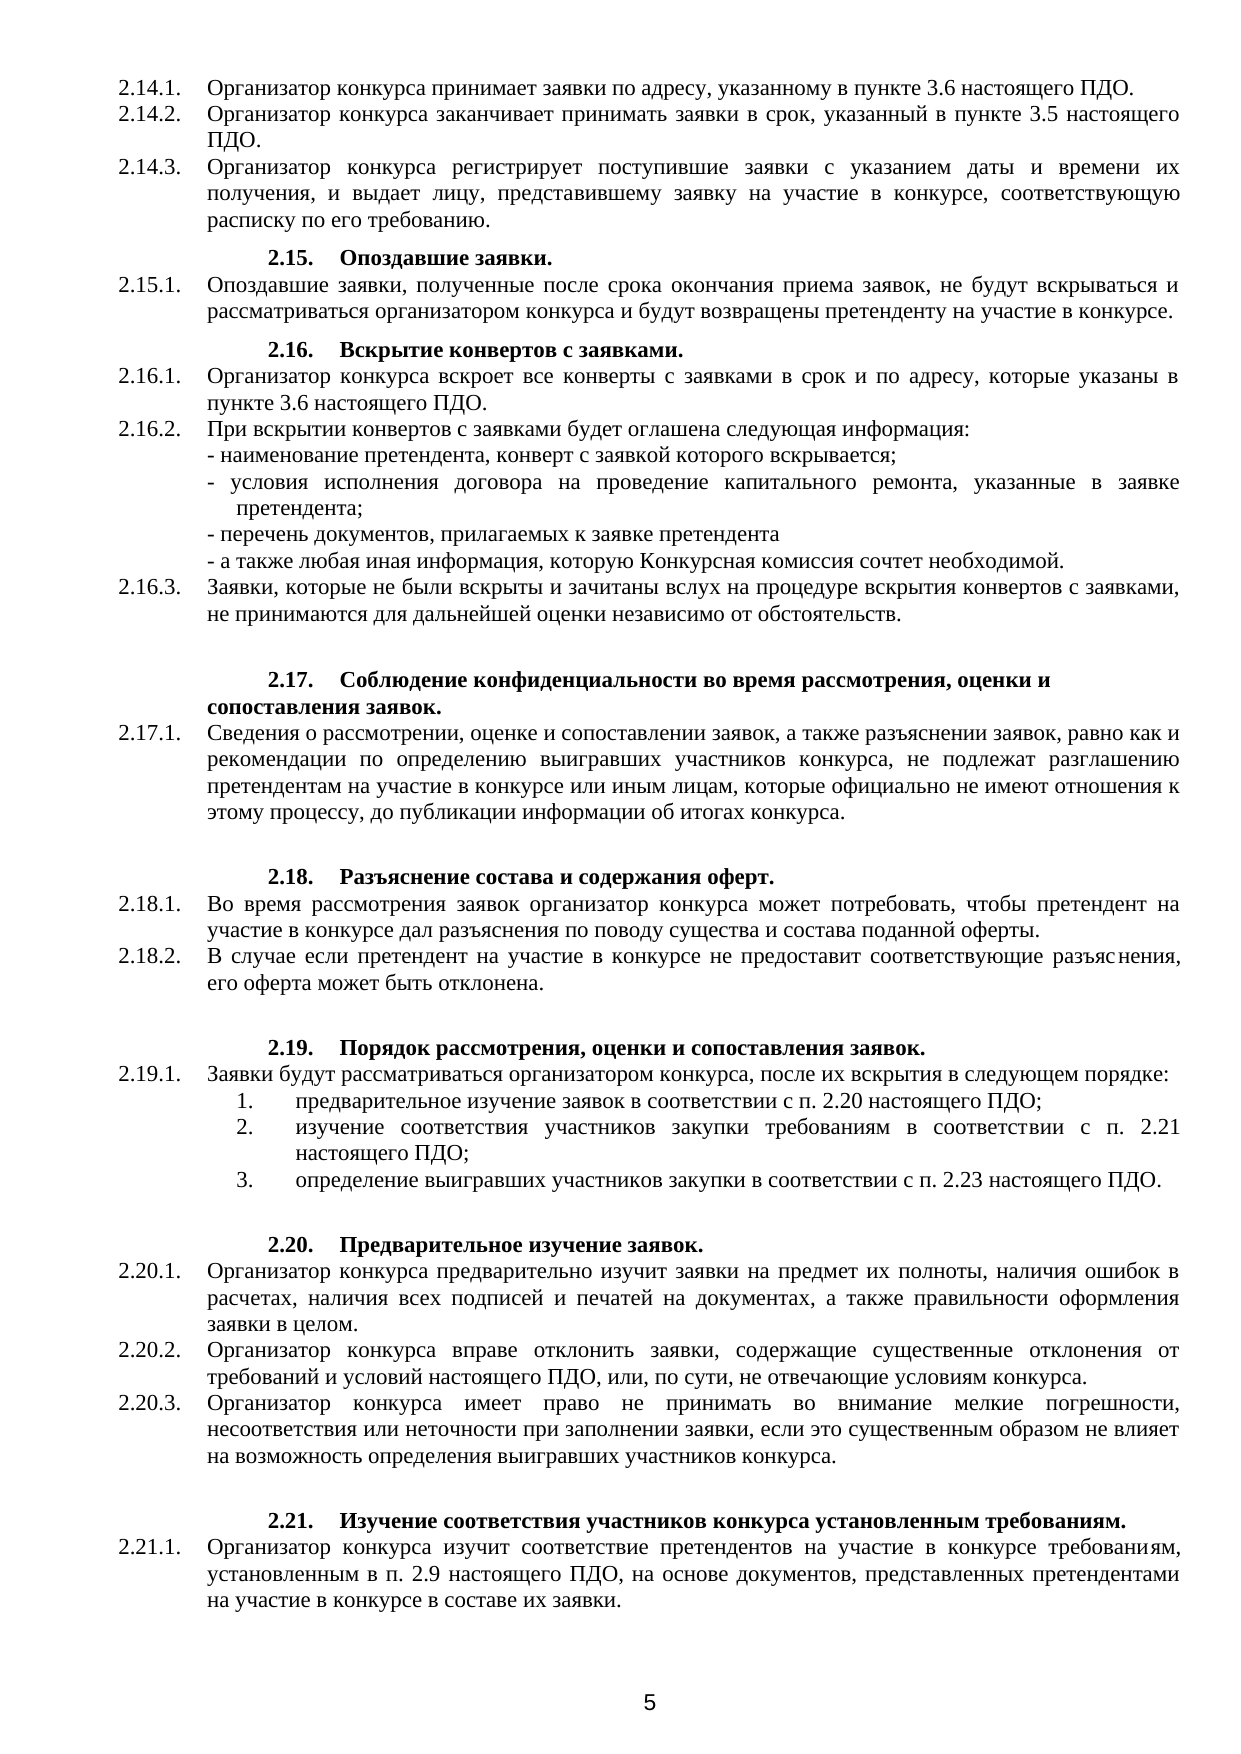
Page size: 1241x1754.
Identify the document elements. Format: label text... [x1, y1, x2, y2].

text Организатор конкурса имеет право не принимать во внимание мелкие погрешности, несоответствия или неточности при заполнении заявки, если это существенным образом не влияет на возможность определения выигравших участников конкурса. [118, 1389, 1181, 1468]
text Разъяснение состава и содержания оферт. [207, 863, 1181, 890]
text Сведения о рассмотрении, оценке и сопоставлении заявок, а также разъяснении заявок, равно как и рекомендации по определению выигравших участников конкурса, не подлежат разглашению претендентам на участие в конкурсе или иным лицам, которые официально не имеют отношения к этому процессу, до публикации информации об итогах конкурса. [118, 719, 1181, 824]
text Изучение соответствия участников конкурса установленным требованиям. [207, 1507, 1181, 1533]
text - условия исполнения договора на проведение капитального ремонта, указанные в заявке претендента; [207, 468, 1181, 521]
list изучение соответствия участников закупки требованиям в соответствии с п. 2.21 настоящего ПДО; [236, 1113, 1181, 1166]
text Организатор конкурса предварительно изучит заявки на предмет их полноты, наличия ошибок в расчетах, наличия всех подписей и печатей на документах, а также правильности оформления заявки в целом. [118, 1257, 1181, 1336]
text - а также любая иная информация, которую Конкурсная комиссия сочтет необходимой. [207, 547, 1181, 573]
text Вскрытие конвертов с заявками. [207, 336, 1181, 362]
text Организатор конкурса принимает заявки по адресу, указанному в пункте 3.6 настоящего ПДО. [118, 74, 1181, 100]
text Предварительное изучение заявок. [207, 1231, 1181, 1257]
text Организатор конкурса заканчивает принимать заявки в срок, указанный в пункте 3.5 настоящего ПДО. [118, 100, 1181, 153]
text - перечень документов, прилагаемых к заявке претендента [207, 521, 1181, 547]
list определение выигравших участников закупки в соответствии с п. 2.23 настоящего ПДО. [236, 1166, 1181, 1192]
text Порядок рассмотрения, оценки и сопоставления заявок. [207, 1034, 1181, 1060]
text Организатор конкурса вправе отклонить заявки, содержащие существенные отклонения от требований и условий настоящего ПДО, или, по сути, не отвечающие условиям конкурса. [118, 1336, 1181, 1389]
text Организатор конкурса вскроет все конверты с заявками в срок и по адресу, которые указаны в пункте 3.6 настоящего ПДО. [118, 362, 1181, 415]
text В случае если претендент на участие в конкурсе не предоставит соответствующие разъяснения, его оферта может быть отклонена. [118, 942, 1181, 995]
text Опоздавшие заявки. [207, 244, 1181, 271]
text Во время рассмотрения заявок организатор конкурса может потребовать, чтобы претендент на участие в конкурсе дал разъяснения по поводу существа и состава поданной оферты. [118, 890, 1181, 942]
text Опоздавшие заявки, полученные после срока окончания приема заявок, не будут вскрываться и рассматриваться организатором конкурса и будут возвращены претенденту на участие в конкурсе. [118, 271, 1181, 323]
text Заявки будут рассматриваться организатором конкурса, после их вскрытия в следующем порядке: [118, 1060, 1181, 1087]
text Организатор конкурса изучит соответствие претендентов на участие в конкурсе требованиям, установленным в п. 2.9 настоящего ПДО, на основе документов, представленных претендентами на участие в конкурсе в составе их заявки. [118, 1533, 1181, 1612]
text Организатор конкурса регистрирует поступившие заявки с указанием даты и времени их получения, и выдает лицу, представившему заявку на участие в конкурсе, соответствующую расписку по его требованию. [118, 153, 1181, 232]
text Заявки, которые не были вскрыты и зачитаны вслух на процедуре вскрытия конвертов с заявками, не принимаются для дальнейшей оценки независимо от обстоятельств. [118, 573, 1181, 626]
text При вскрытии конвертов с заявками будет оглашена следующая информация: [118, 415, 1181, 441]
text - наименование претендента, конверт с заявкой которого вскрывается; [207, 441, 1181, 468]
list предварительное изучение заявок в соответствии с п. 2.20 настоящего ПДО; [236, 1087, 1181, 1113]
text Соблюдение конфиденциальности во время рассмотрения, оценки и сопоставления заявок. [207, 666, 1181, 719]
